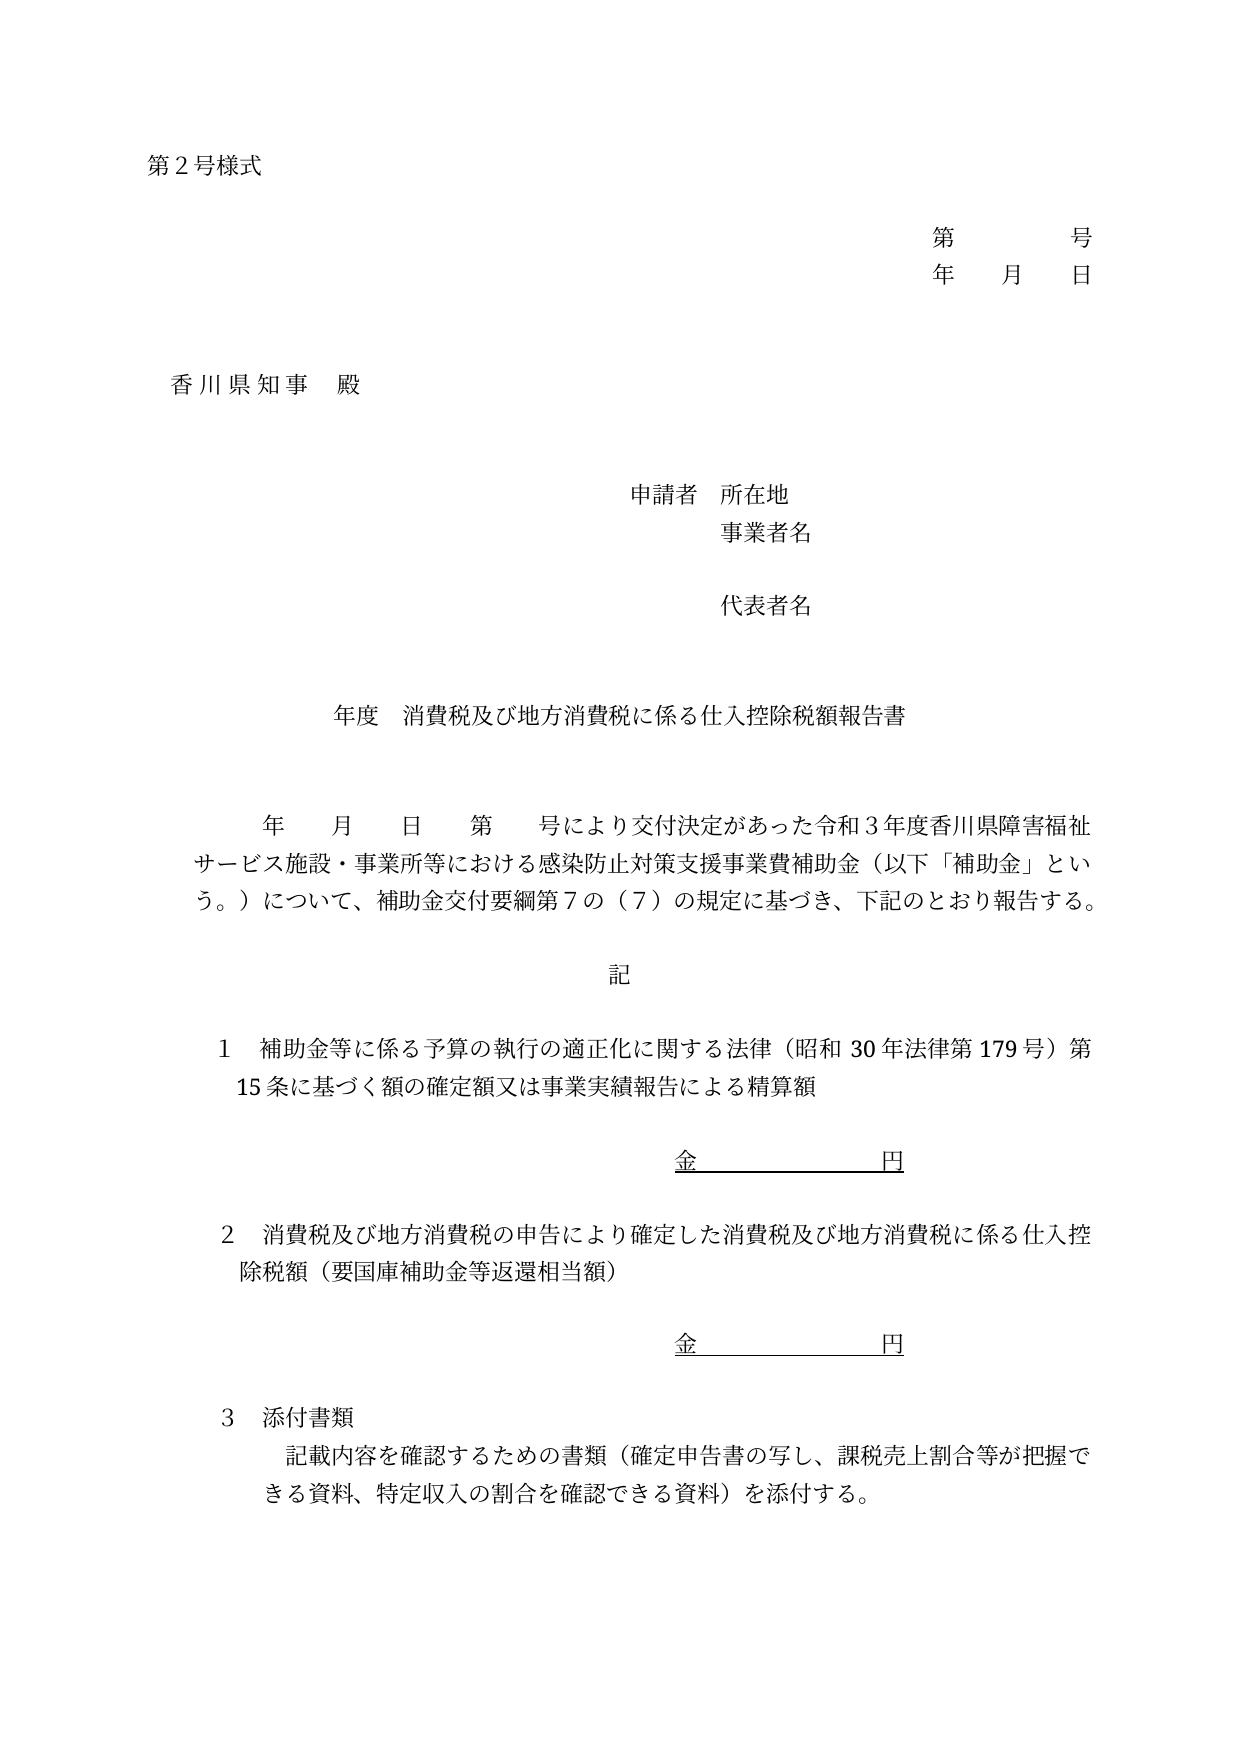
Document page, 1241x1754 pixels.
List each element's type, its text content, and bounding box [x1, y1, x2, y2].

text ２ 消費税及び地方消費税の申告により確定した消費税及び地方消費税に係る仕入控除税額（要国庫補助金等返還相当額） [147, 1217, 1092, 1287]
text 金 円 [147, 1326, 1092, 1359]
text 事業者名 [148, 515, 1092, 548]
text 金 円 [147, 1143, 1092, 1176]
text 記 [148, 957, 1092, 990]
text 申請者 所在地 [148, 477, 1092, 510]
text ３ 添付書類 [147, 1400, 1092, 1433]
text 年度 消費税及び地方消費税に係る仕入控除税額報告書 [148, 698, 1092, 731]
text 年 月 日 第 号により交付決定があった令和３年度香川県障害福祉サービス施設・事業所等における感染防止対策支援事業費補助金（以下「補助金」という。）について、補助金交付要綱第７の（７）の規定に基づき、下記のとおり報告する。 [148, 808, 1092, 916]
text 香 川 県 知 事 殿 [148, 367, 1092, 400]
text 第 号 [148, 220, 1092, 253]
text １ 補助金等に係る予算の執行の適正化に関する法律（昭和30年法律第179号）第15条に基づく額の確定額又は事業実績報告による精算額 [213, 1031, 1092, 1102]
text 第２号様式 [148, 148, 1092, 181]
text 年 月 日 [148, 257, 1092, 290]
text 代表者名 [148, 588, 1092, 621]
text 記載内容を確認するための書類（確定申告書の写し、課税売上割合等が把握できる資料、特定収入の割合を確認できる資料）を添付する。 [147, 1438, 1092, 1509]
